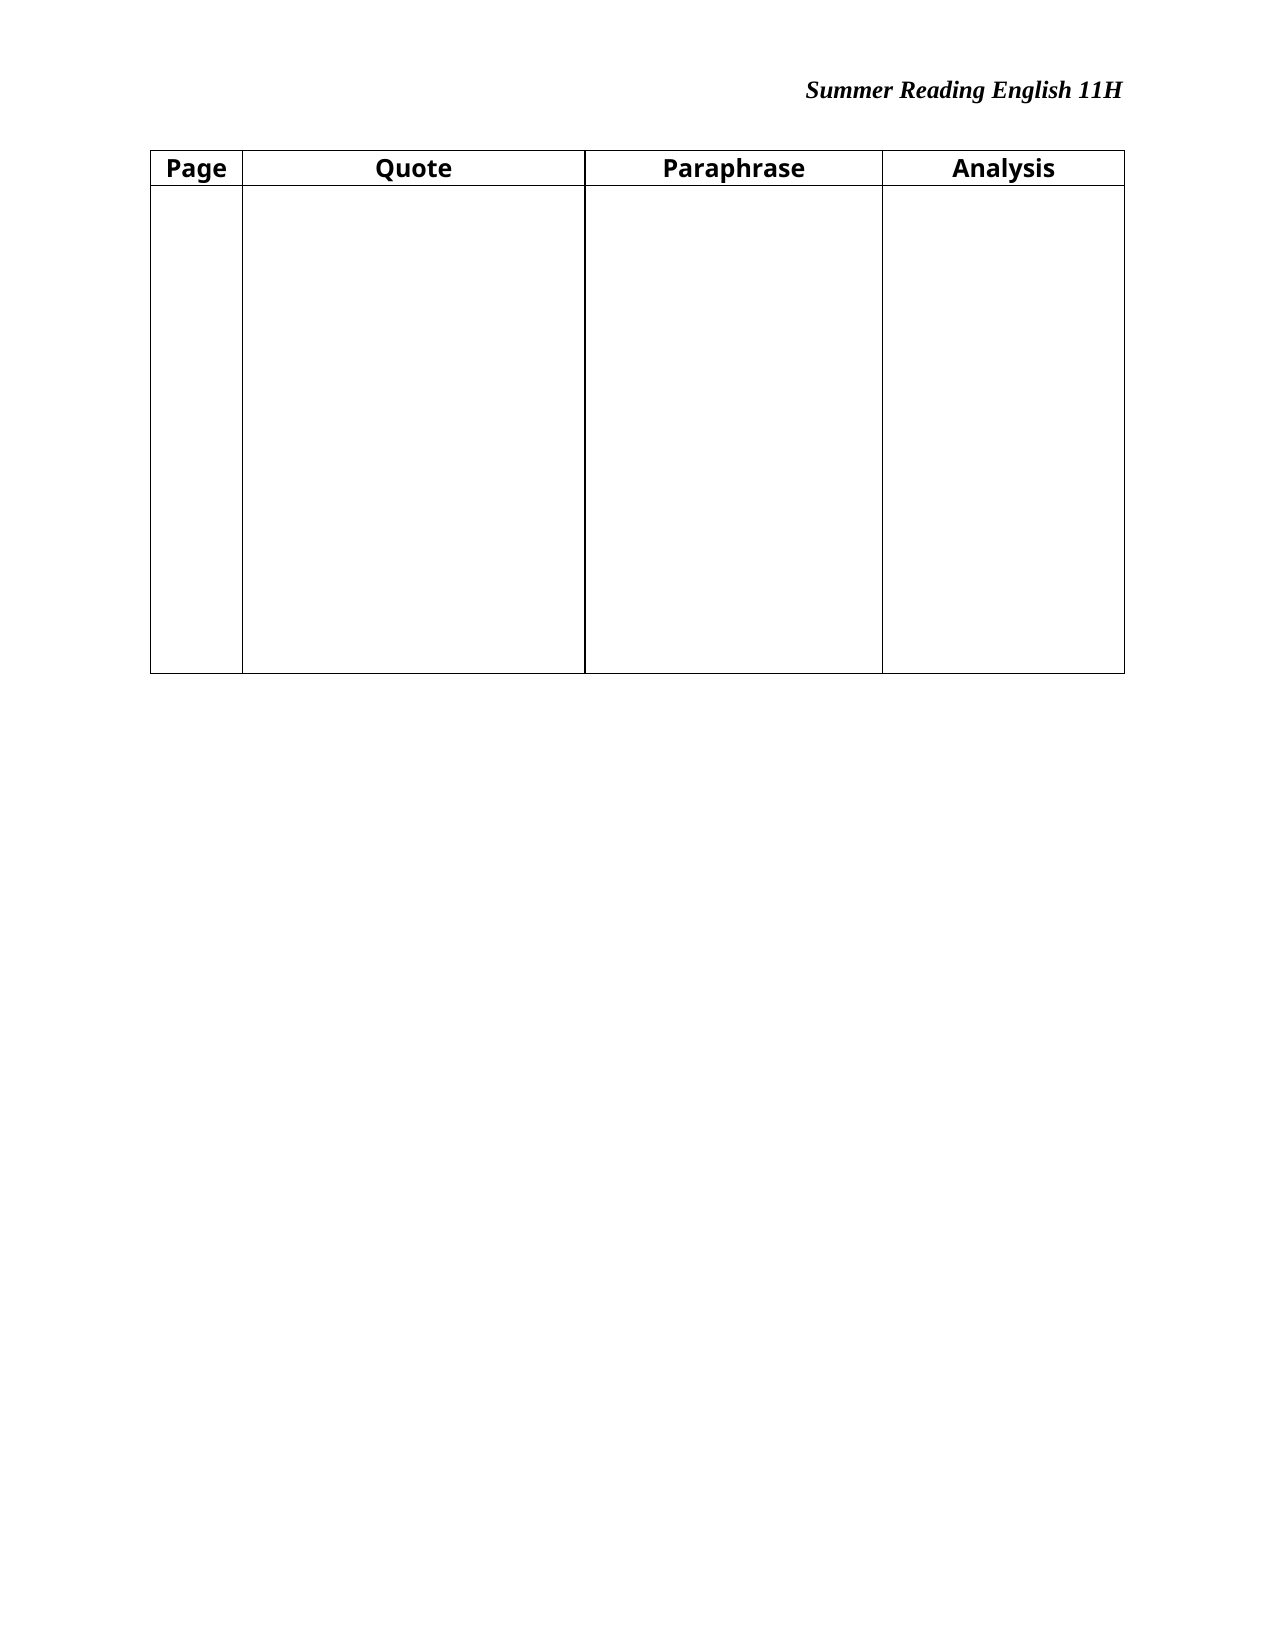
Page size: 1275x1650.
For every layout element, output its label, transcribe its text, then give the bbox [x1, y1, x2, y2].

table_header Analysis [883, 151, 1124, 185]
table_header Page [151, 151, 242, 185]
table_header Paraphrase [586, 151, 882, 185]
table_cell [586, 186, 882, 673]
table_cell [883, 186, 1124, 673]
table_cell [151, 186, 242, 673]
table_header Quote [243, 151, 584, 185]
table_cell [243, 186, 584, 673]
